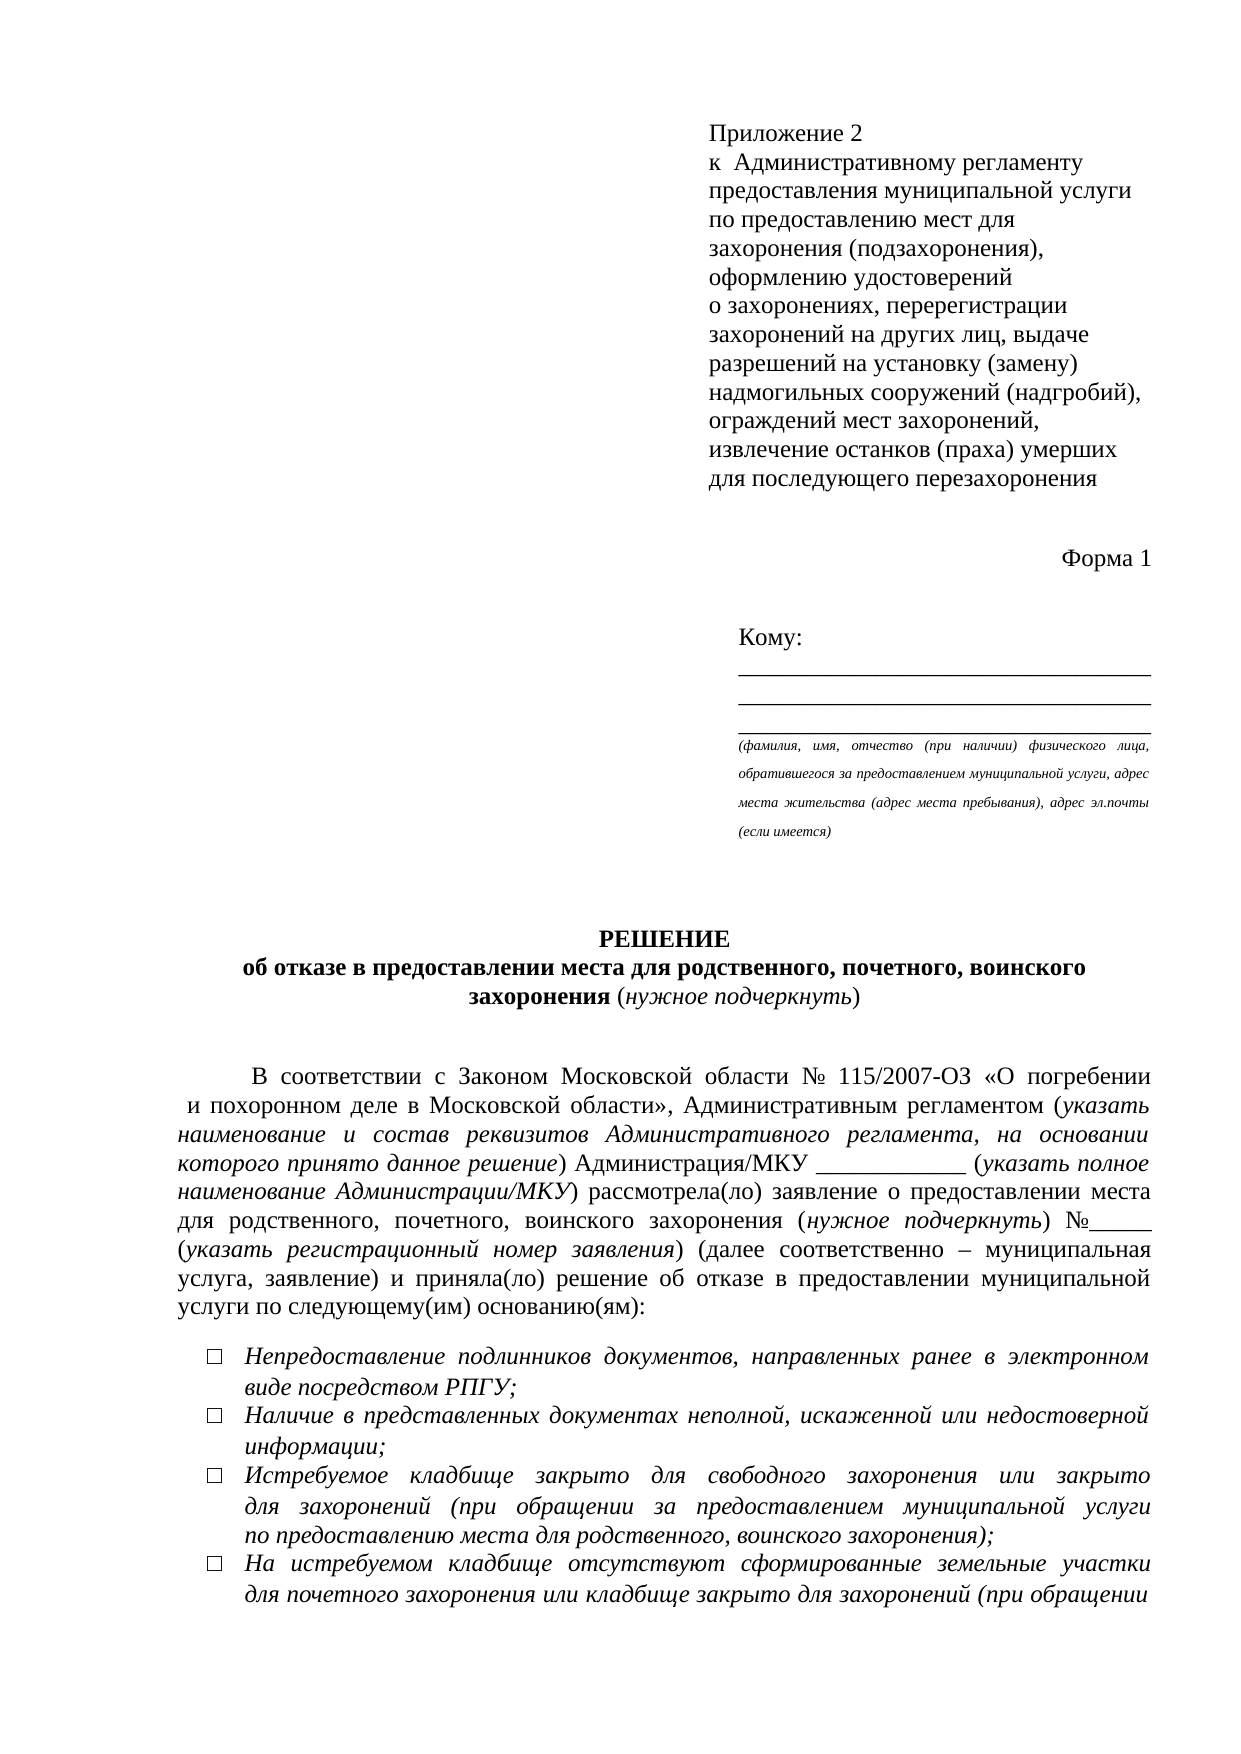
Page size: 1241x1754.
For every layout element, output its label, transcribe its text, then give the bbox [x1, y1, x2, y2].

text к Административному регламенту предоставления муниципальной услуги по предоставлению мест для захоронения (подзахоронения), оформлению удостоверений о захоронениях, перерегистрации захоронений на других лиц, выдаче разрешений на установку (замену) надмогильных сооружений (надгробий), ограждений мест захоронений, извлечение останков (праха) умерших для последующего перезахоронения [709, 147, 1152, 492]
text РЕШЕНИЕ [177, 924, 1152, 952]
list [207, 1548, 1152, 1608]
text В соответствии с Законом Московской области № 115/2007-ОЗ «О погребении и похоронном деле в Московской области», Административным регламентом (указать наименование и состав реквизитов Административного регламента, на основании которого принято данное решение) Администрация/МКУ ____________ (указать полное наименование Администрации/МКУ) рассмотрела(ло) заявление о предоставлении места для родственного, почетного, воинского захоронения (нужное подчеркнуть) №_____ (указать регистрационный номер заявления) (далее соответственно – муниципальная услуга, заявление) и приняла(ло) решение об отказе в предоставлении муниципальной услуги по следующему(им) основанию(ям): [177, 1061, 1152, 1320]
text Приложение 2 [709, 118, 1152, 147]
text об отказе в предоставлении места для родственного, почетного, воинского захоронения (нужное подчеркнуть) [177, 952, 1152, 1010]
text (фамилия, имя, отчество (при наличии) физического лица, обратившегося за предоставлением муниципальной услуги, адрес места жительства (адрес места пребывания), адрес эл.почты (если имеется) [738, 737, 1152, 852]
text Кому: [738, 622, 1152, 650]
list Истребуемое кладбище закрыто для свободного захоронения или закрыто для захоронений (при обращении за предоставлением муниципальной услуги по предоставлению места для родственного, воинского захоронения); [207, 1460, 1152, 1548]
list Непредоставление подлинников документов, направленных ранее в электронном виде посредством РПГУ; [207, 1341, 1152, 1401]
text ___________________________________________________________________________________________________ [738, 650, 1152, 737]
list Наличие в представленных документах неполной, искаженной или недостоверной информации; [207, 1401, 1152, 1460]
text Форма 1 [177, 543, 1152, 572]
